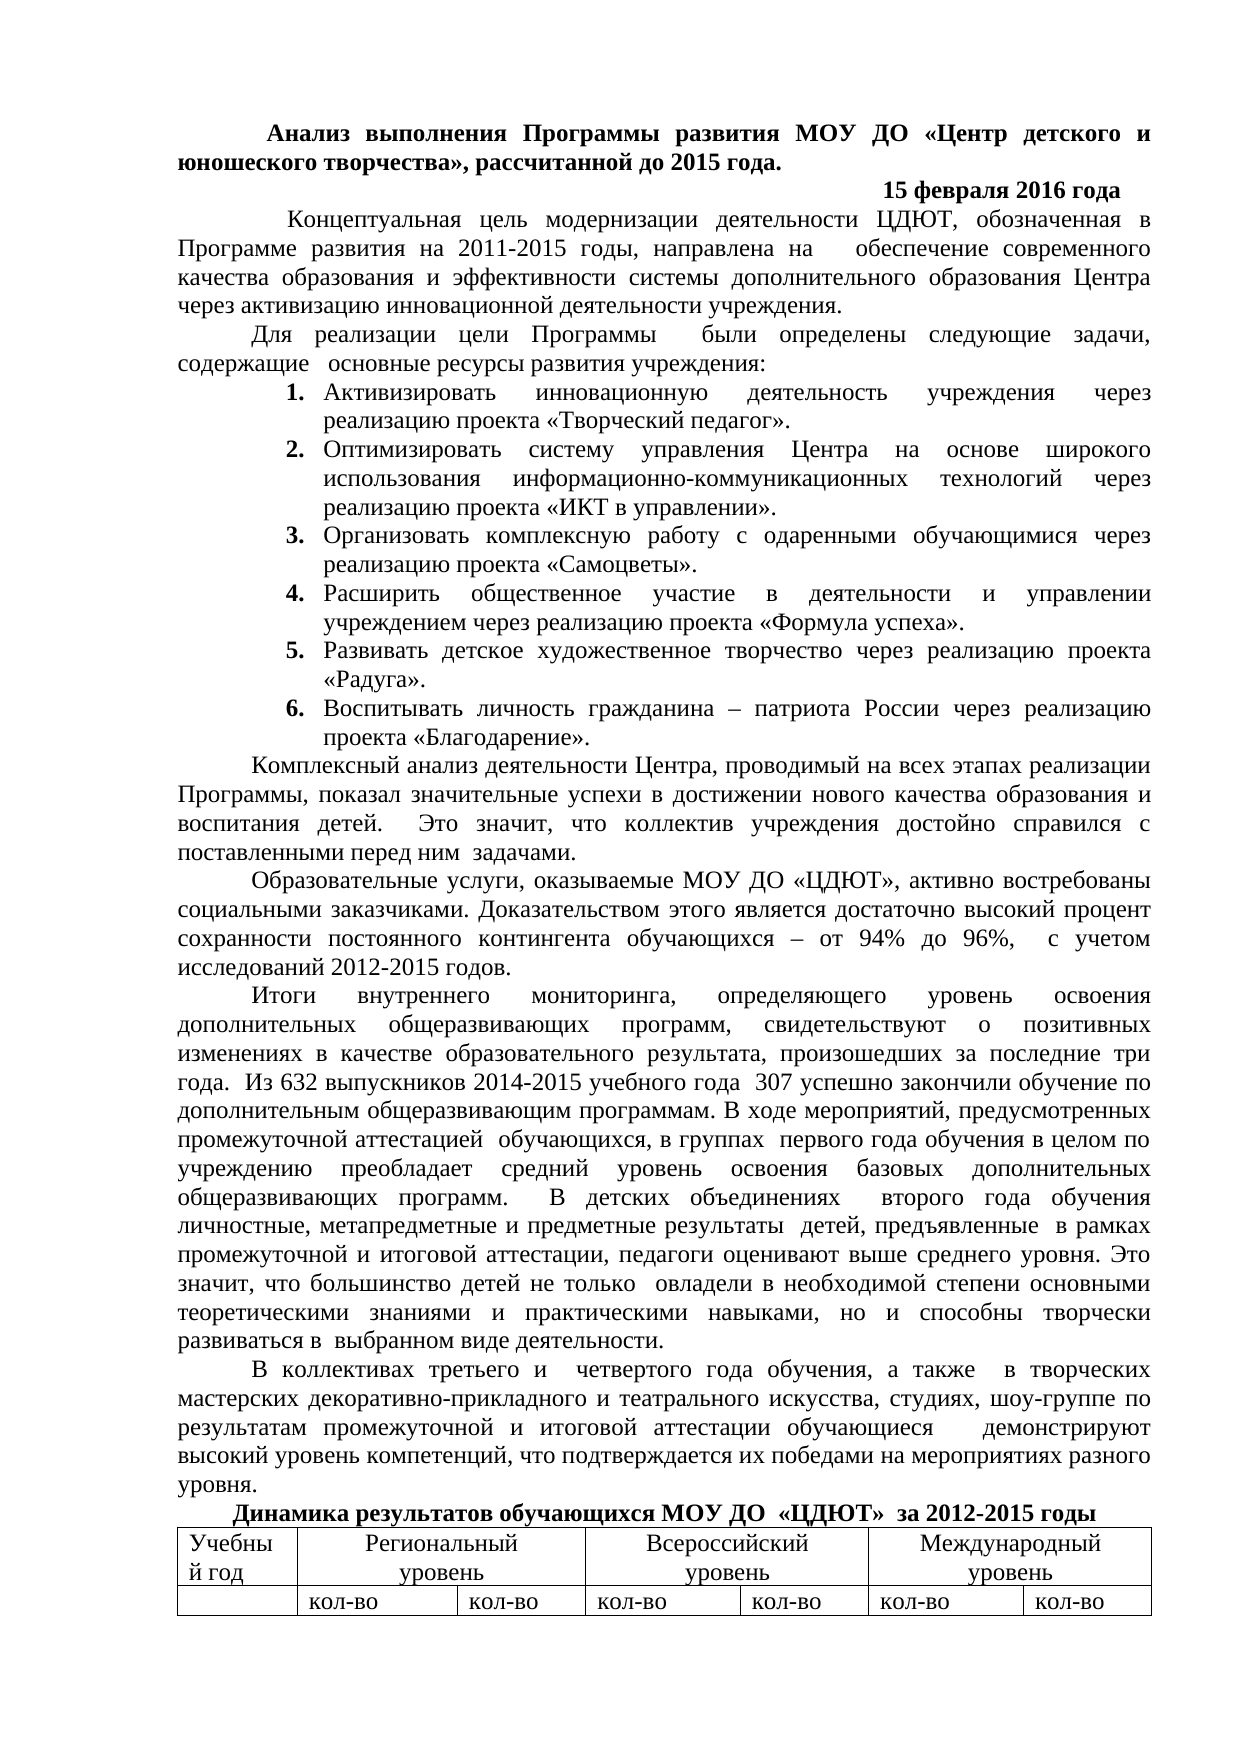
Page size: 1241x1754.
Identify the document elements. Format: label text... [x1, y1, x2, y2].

text Итоги внутреннего мониторинга, определяющего уровень освоения дополнительных общеразвивающих программ, свидетельствуют о позитивных изменениях в качестве образовательного результата, произошедших за последние три года. Из 632 выпускников 2014-2015 учебного года 307 успешно закончили обучение по дополнительным общеразвивающим программам. В ходе мероприятий, предусмотренных промежуточной аттестацией обучающихся, в группах первого года обучения в целом по учреждению преобладает средний уровень освоения базовых дополнительных общеразвивающих программ. В детских объединениях второго года обучения личностные, метапредметные и предметные результаты детей, предъявленные в рамках промежуточной и итоговой аттестации, педагоги оценивают выше среднего уровня. Это значит, что большинство детей не только овладели в необходимой степени основными теоретическими знаниями и практическими навыками, но и способны творчески развиваться в выбранном виде деятельности. [177, 981, 1152, 1354]
text 15 февраля 2016 года [251, 176, 1152, 204]
table_cell кол-во призеров [741, 1586, 868, 1615]
list Развивать детское художественное творчество через реализацию проекта «Радуга». [286, 636, 1152, 693]
table_cell кол-во призеров [1024, 1586, 1151, 1615]
table_header Всероссийский уровень [586, 1528, 868, 1585]
text Динамика результатов обучающихся МОУ ДО «ЦДЮТ» за 2012-2015 годы [177, 1498, 1152, 1527]
text Комплексный анализ деятельности Центра, проводимый на всех этапах реализации Программы, показал значительные успехи в достижении нового качества образования и воспитания детей. Это значит, что коллектив учреждения достойно справился с поставленными перед ним задачами. [177, 751, 1152, 866]
list Воспитывать личность гражданина – патриота России через реализацию проекта «Благодарение». [286, 693, 1152, 751]
text Для реализации цели Программы были определены следующие задачи, содержащие основные ресурсы развития учреждения: [177, 319, 1152, 377]
table_cell [178, 1586, 297, 1615]
table_cell кол-во участников [869, 1586, 1023, 1615]
list Расширить общественное участие в деятельности и управлении учреждением через реализацию проекта «Формула успеха». [286, 578, 1152, 636]
table_cell кол-во участников [586, 1586, 740, 1615]
list Оптимизировать систему управления Центра на основе широкого использования информационно-коммуникационных технологий через реализацию проекта «ИКТ в управлении». [286, 434, 1152, 521]
text Образовательные услуги, оказываемые МОУ ДО «ЦДЮТ», активно востребованы социальными заказчиками. Доказательством этого является достаточно высокий процент сохранности постоянного контингента обучающихся – от 94% до 96%, с учетом исследований 2012-2015 годов. [177, 866, 1152, 981]
text Концептуальная цель модернизации деятельности ЦДЮТ, обозначенная в Программе развития на 2011-2015 годы, направлена на обеспечение современного качества образования и эффективности системы дополнительного образования Центра через активизацию инновационной деятельности учреждения. [177, 204, 1152, 319]
text Анализ выполнения Программы развития МОУ ДО «Центр детского и юношеского творчества», рассчитанной до 2015 года. [177, 118, 1152, 176]
table_header Региональный уровень [298, 1528, 585, 1585]
table_header Международный уровень [869, 1528, 1151, 1585]
list Организовать комплексную работу с одаренными обучающимися через реализацию проекта «Самоцветы». [286, 521, 1152, 578]
table_header Учебный год [178, 1528, 297, 1585]
table_cell кол-во участников [298, 1586, 457, 1615]
table_cell кол-во призеров [458, 1586, 585, 1615]
text В коллективах третьего и четвертого года обучения, а также в творческих мастерских декоративно-прикладного и театрального искусства, студиях, шоу-группе по результатам промежуточной и итоговой аттестации обучающиеся демонстрируют высокий уровень компетенций, что подтверждается их победами на мероприятиях разного уровня. [177, 1354, 1152, 1498]
list Активизировать инновационную деятельность учреждения через реализацию проекта «Творческий педагог». [286, 377, 1152, 434]
